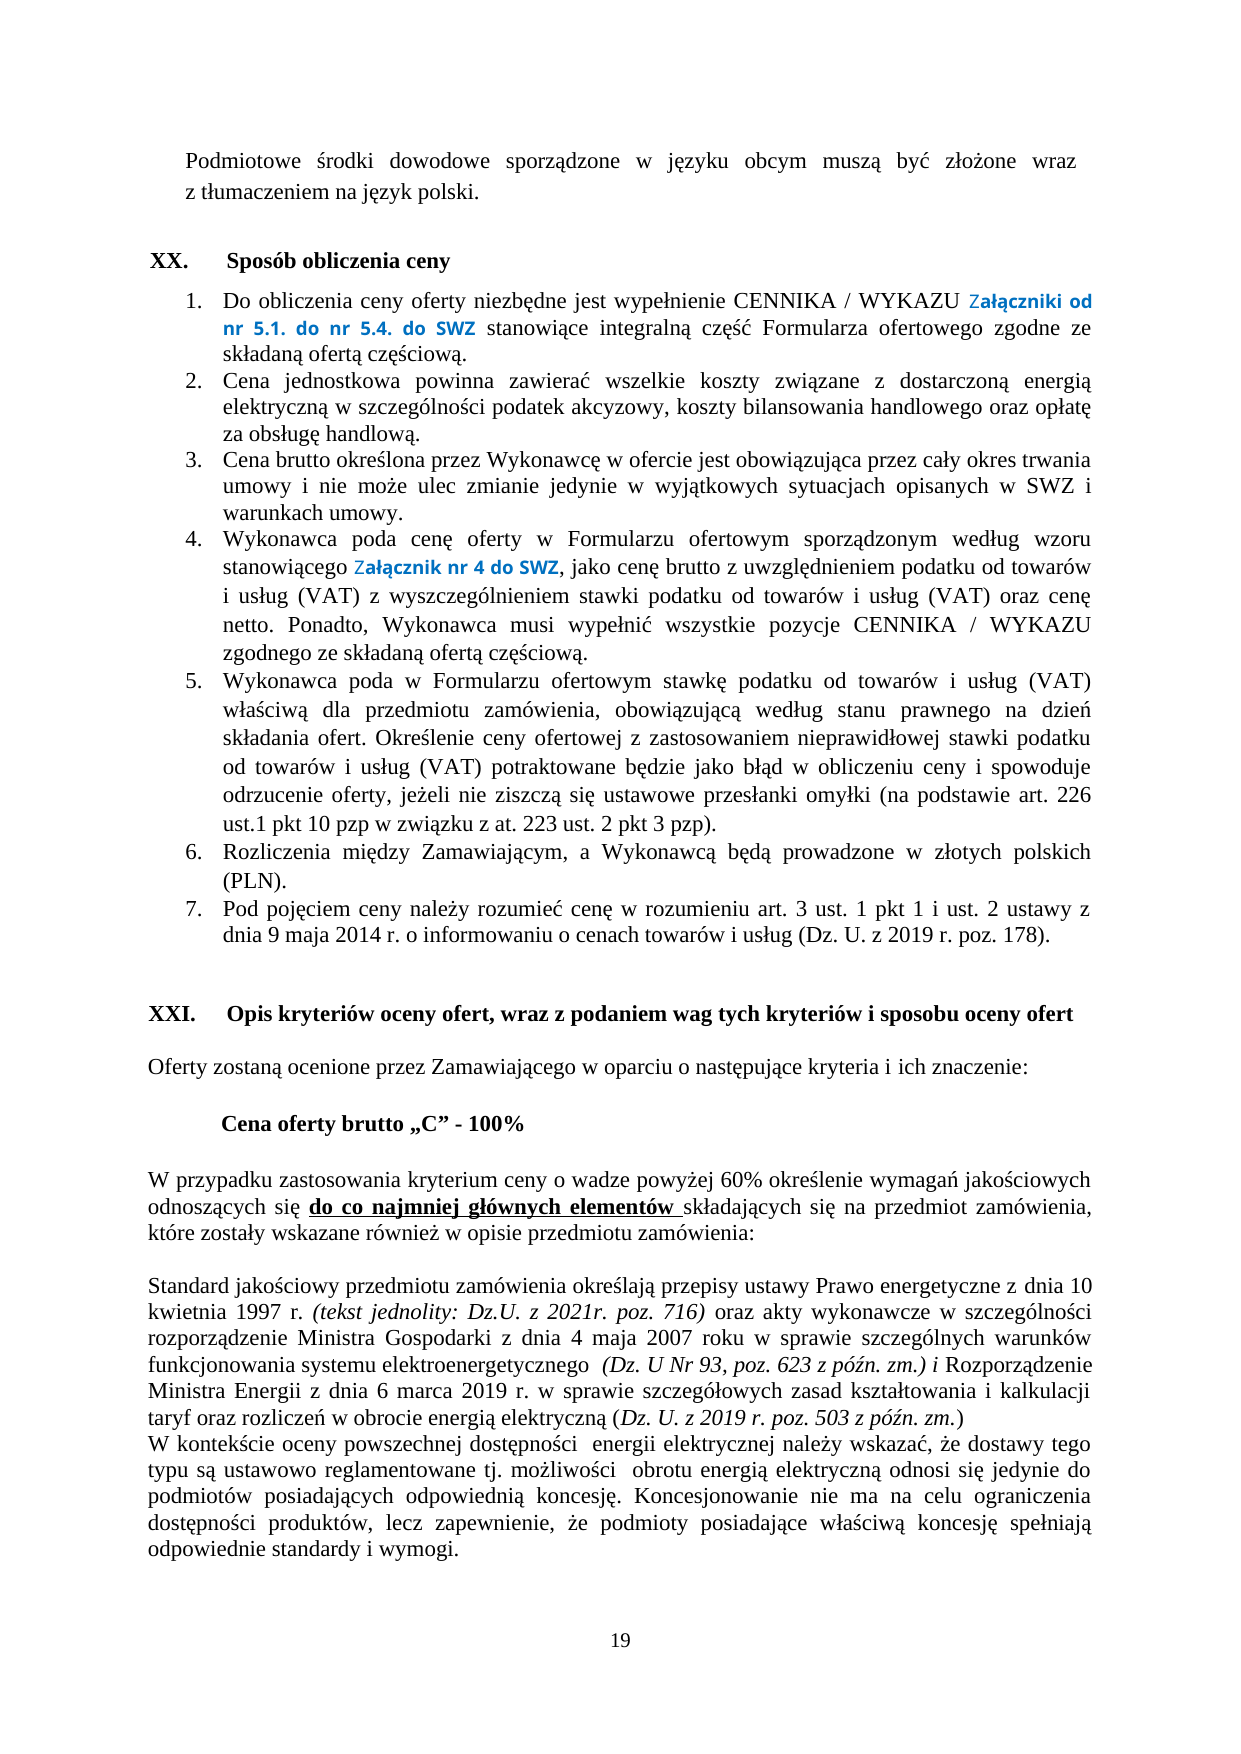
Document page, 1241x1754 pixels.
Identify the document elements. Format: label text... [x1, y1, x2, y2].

text Cena oferty brutto „C” - 100% [221, 1110, 1093, 1136]
text Podmiotowe środki dowodowe sporządzone w języku obcym muszą być złożone wraz z tłumaczeniem na język polski. [185, 148, 1093, 204]
list Wykonawca poda cenę oferty w Formularzu ofertowym sporządzonym według wzoru stanowiącego Załącznik nr 4 do SWZ, jako cenę brutto z uwzględnieniem podatku od towarów i usług (VAT) z wyszczególnieniem stawki podatku od towarów i usług (VAT) oraz cenę netto. Ponadto, Wykonawca musi wypełnić wszystkie pozycje CENNIKA / WYKAZU zgodnego ze składaną ofertą częściową. [185, 525, 1093, 666]
list Sposób obliczenia ceny [188, 247, 1093, 274]
list Opis kryteriów oceny ofert, wraz z podaniem wag tych kryteriów i sposobu oceny ofert [196, 1001, 1093, 1027]
list Rozliczenia między Zamawiającym, a Wykonawcą będą prowadzone w złotych polskich (PLN). [185, 838, 1093, 893]
list Pod pojęciem ceny należy rozumieć cenę w rozumieniu art. 3 ust. 1 pkt 1 i ust. 2 ustawy z dnia 9 maja 2014 r. o informowaniu o cenach towarów i usług (Dz. U. z 2019 r. poz. 178). [185, 895, 1093, 948]
list Cena jednostkowa powinna zawierać wszelkie koszty związane z dostarczoną energią elektryczną w szczególności podatek akcyzowy, koszty bilansowania handlowego oraz opłatę za obsługę handlową. [185, 367, 1093, 446]
text W kontekście oceny powszechnej dostępności energii elektrycznej należy wskazać, że dostawy tego typu są ustawowo reglamentowane tj. możliwości obrotu energią elektryczną odnosi się jedynie do podmiotów posiadających odpowiednią koncesję. Koncesjonowanie nie ma na celu ograniczenia dostępności produktów, lecz zapewnienie, że podmioty posiadające właściwą koncesję spełniają odpowiednie standardy i wymogi. [148, 1430, 1093, 1562]
text Standard jakościowy przedmiotu zamówienia określają przepisy ustawy Prawo energetyczne z dnia 10 kwietnia 1997 r. (tekst jednolity: Dz.U. z 2021r. poz. 716) oraz akty wykonawcze w szczególności rozporządzenie Ministra Gospodarki z dnia 4 maja 2007 roku w sprawie szczególnych warunków funkcjonowania systemu elektroenergetycznego (Dz. U Nr 93, poz. 623 z późn. zm.) i Rozporządzenie Ministra Energii z dnia 6 marca 2019 r. w sprawie szczegółowych zasad kształtowania i kalkulacji taryf oraz rozliczeń w obrocie energią elektryczną (Dz. U. z 2019 r. poz. 503 z późn. zm.) [148, 1272, 1093, 1430]
list Wykonawca poda w Formularzu ofertowym stawkę podatku od towarów i usług (VAT) właściwą dla przedmiotu zamówienia, obowiązującą według stanu prawnego na dzień składania ofert. Określenie ceny ofertowej z zastosowaniem nieprawidłowej stawki podatku od towarów i usług (VAT) potraktowane będzie jako błąd w obliczeniu ceny i spowoduje odrzucenie oferty, jeżeli nie ziszczą się ustawowe przesłanki omyłki (na podstawie art. 226 ust.1 pkt 10 pzp w związku z at. 223 ust. 2 pkt 3 pzp). [185, 668, 1093, 836]
list Do obliczenia ceny oferty niezbędne jest wypełnienie CENNIKA / WYKAZU Załączniki od nr 5.1. do nr 5.4. do SWZ stanowiące integralną część Formularza ofertowego zgodne ze składaną ofertą częściową. [185, 287, 1093, 367]
list Oferty zostaną ocenione przez Zamawiającego w oparciu o następujące kryteria i ich znaczenie: [148, 1053, 1093, 1079]
text W przypadku zastosowania kryterium ceny o wadze powyżej 60% określenie wymagań jakościowych odnoszących się do co najmniej głównych elementów składających się na przedmiot zamówienia, które zostały wskazane również w opisie przedmiotu zamówienia: [148, 1166, 1093, 1245]
list Cena brutto określona przez Wykonawcę w ofercie jest obowiązująca przez cały okres trwania umowy i nie może ulec zmianie jedynie w wyjątkowych sytuacjach opisanych w SWZ i warunkach umowy. [185, 446, 1093, 525]
